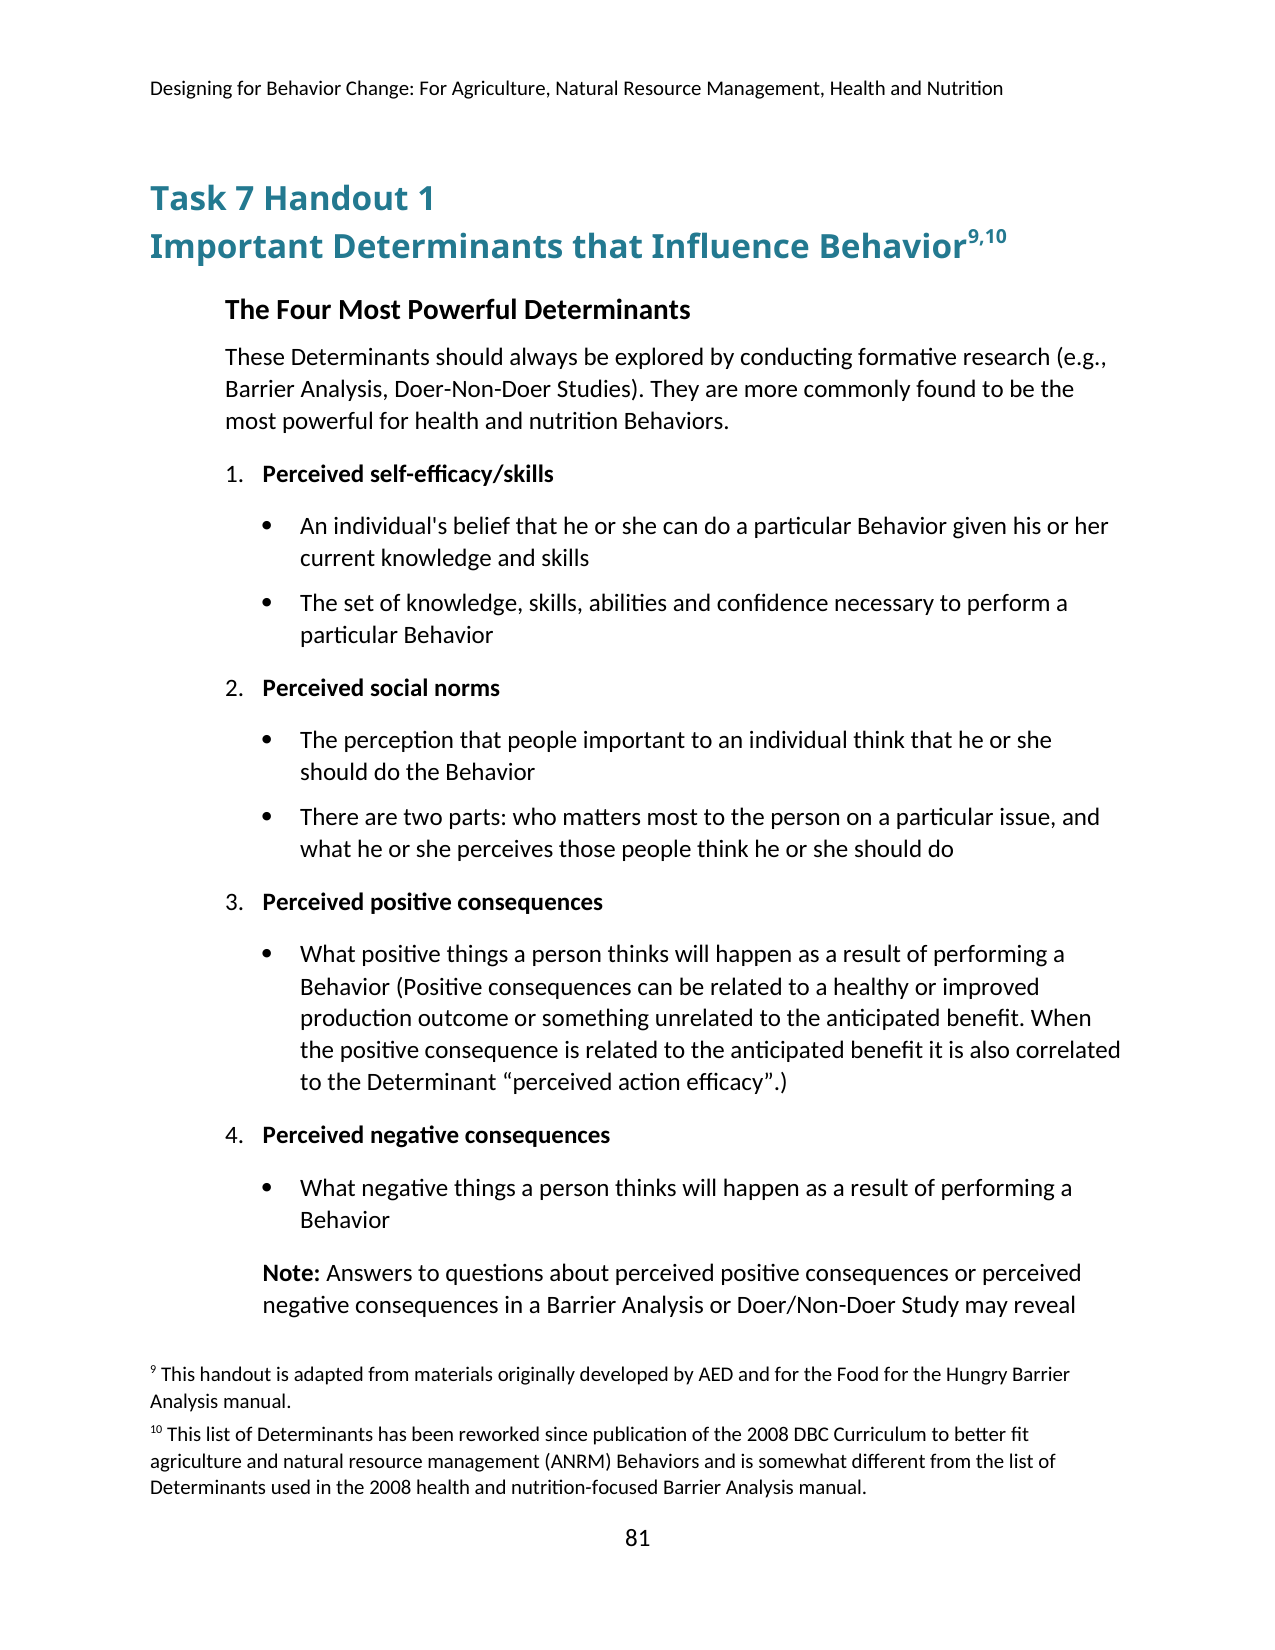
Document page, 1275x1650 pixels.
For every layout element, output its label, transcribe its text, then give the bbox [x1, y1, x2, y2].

subtitle The Four Most Powerful Determinants [225, 291, 1125, 327]
text These Determinants should always be explored by conducting formative research (e.g., Barrier Analysis, Doer-Non-Doer Studies). They are more commonly found to be the most powerful for health and nutrition Behaviors. [225, 341, 1125, 435]
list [262, 1257, 1125, 1319]
list Perceived negative consequences [225, 1119, 1125, 1150]
list Perceived positive consequences [225, 886, 1125, 916]
list There are two parts: who matters most to the person on a particular issue, and what he or she perceives those people think he or she should do [262, 801, 1125, 863]
list Perceived self-efficacy/skills [225, 458, 1125, 488]
list An individual's belief that he or she can do a particular Behavior given his or her current knowledge and skills [262, 511, 1125, 573]
list The perception that people important to an individual think that he or she should do the Behavior [262, 724, 1125, 787]
list What positive things a person thinks will happen as a result of performing a Behavior (Positive consequences can be related to a healthy or improved production outcome or something unrelated to the anticipated benefit. When the positive consequence is related to the anticipated benefit it is also correlated to the Determinant “perceived action efficacy”.) [262, 939, 1125, 1097]
subtitle Task 7 Handout 1 Important Determinants that Influence Behavior, [150, 175, 1125, 268]
list Perceived social norms [225, 672, 1125, 702]
list What negative things a person thinks will happen as a result of performing a Behavior [262, 1172, 1125, 1235]
list The set of knowledge, skills, abilities and confidence necessary to perform a particular Behavior [262, 587, 1125, 649]
